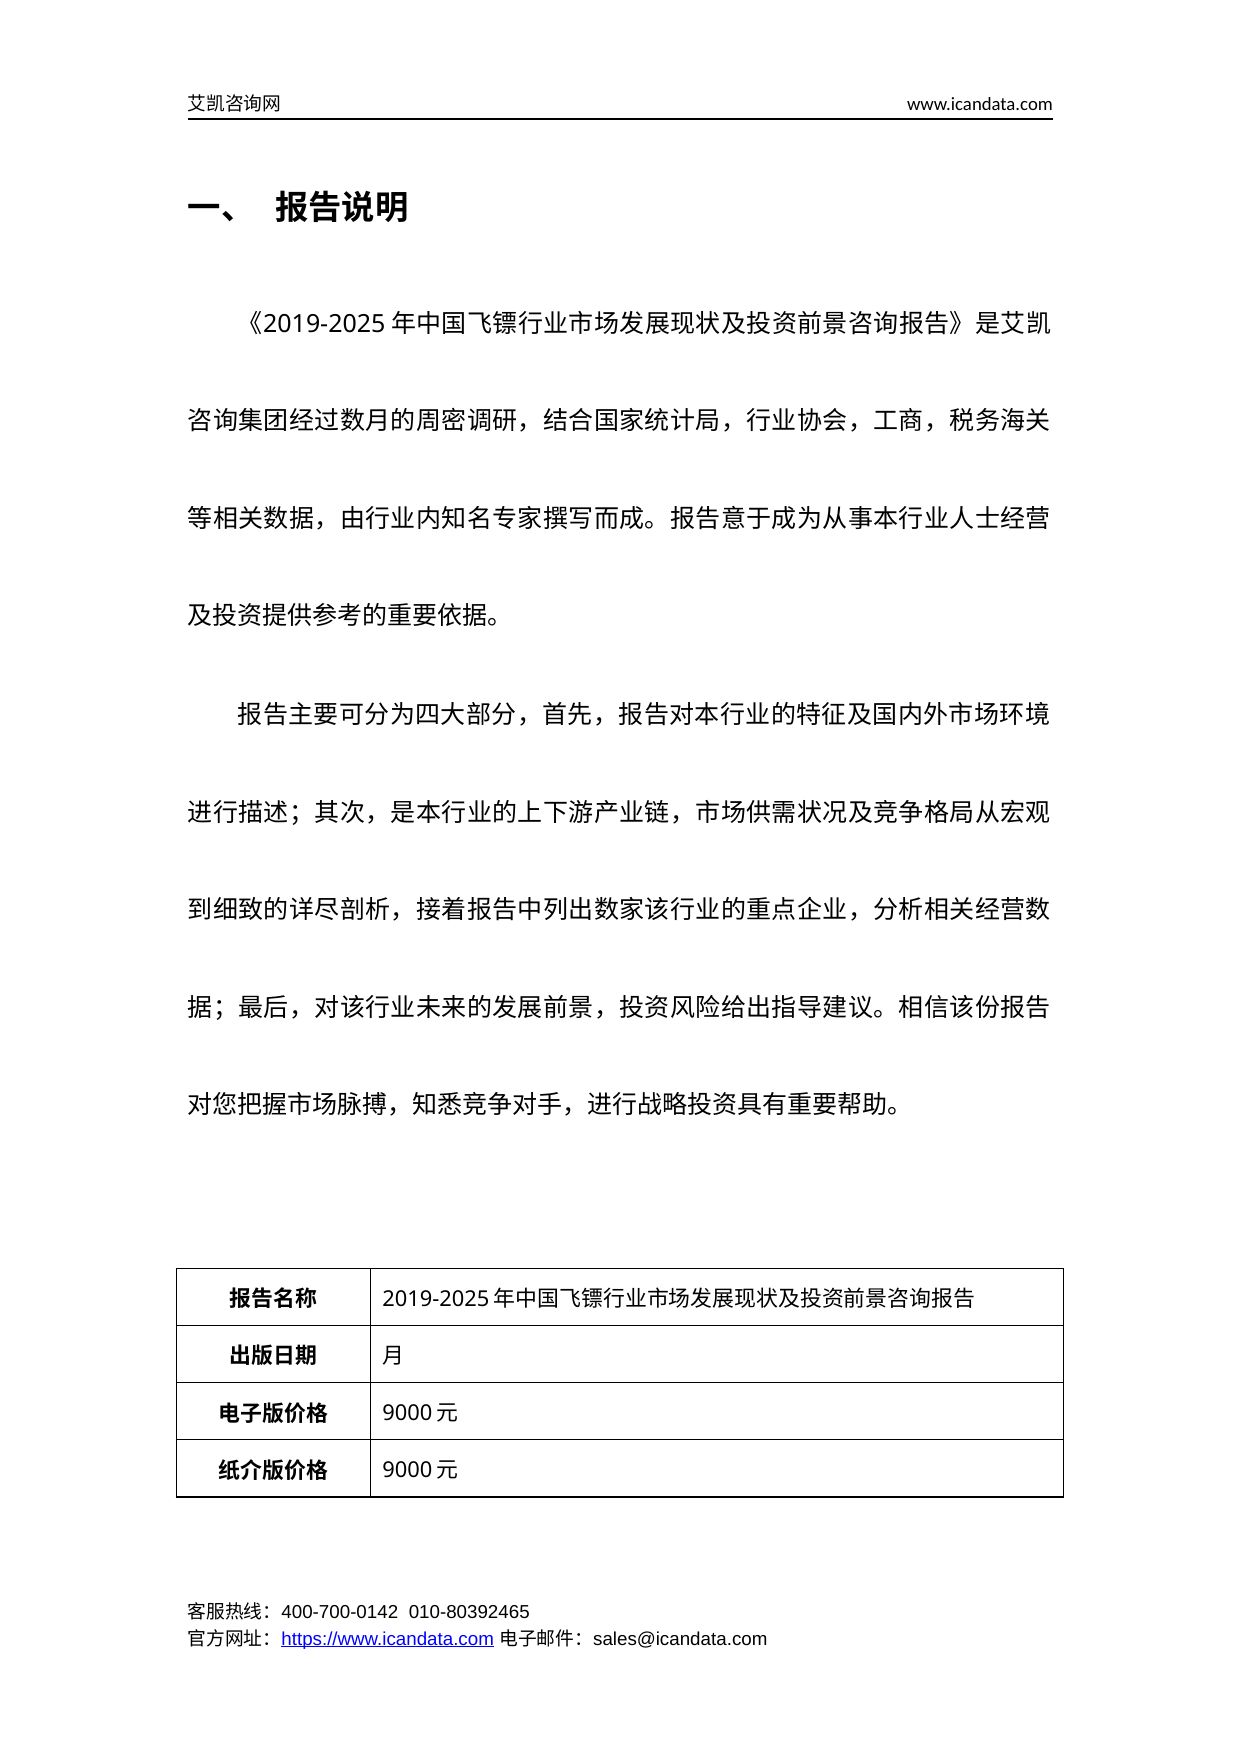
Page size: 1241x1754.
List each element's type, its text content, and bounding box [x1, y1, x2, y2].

table_header 2019-2025年中国飞镖行业市场发展现状及投资前景咨询报告 [371, 1269, 1063, 1325]
subtitle 报告说明 [187, 172, 1053, 237]
text 报告主要可分为四大部分，首先，报告对本行业的特征及国内外市场环境进行描述；其次，是本行业的上下游产业链，市场供需状况及竞争格局从宏观到细致的详尽剖析，接着报告中列出数家该行业的重点企业，分析相关经营数据；最后，对该行业未来的发展前景，投资风险给出指导建议。相信该份报告对您把握市场脉搏，知悉竞争对手，进行战略投资具有重要帮助。 [187, 681, 1053, 1136]
table_cell 9000元 [371, 1383, 1063, 1439]
table_cell 出版日期 [177, 1326, 370, 1382]
table_cell 纸介版价格 [177, 1440, 370, 1496]
table_cell 月 [371, 1326, 1063, 1382]
table_cell 电子版价格 [177, 1383, 370, 1439]
table_cell 9000元 [371, 1440, 1063, 1496]
text 《2019-2025年中国飞镖行业市场发展现状及投资前景咨询报告》是艾凯咨询集团经过数月的周密调研，结合国家统计局，行业协会，工商，税务海关等相关数据，由行业内知名专家撰写而成。报告意于成为从事本行业人士经营及投资提供参考的重要依据。 [187, 289, 1053, 646]
table_header 报告名称 [177, 1269, 370, 1325]
